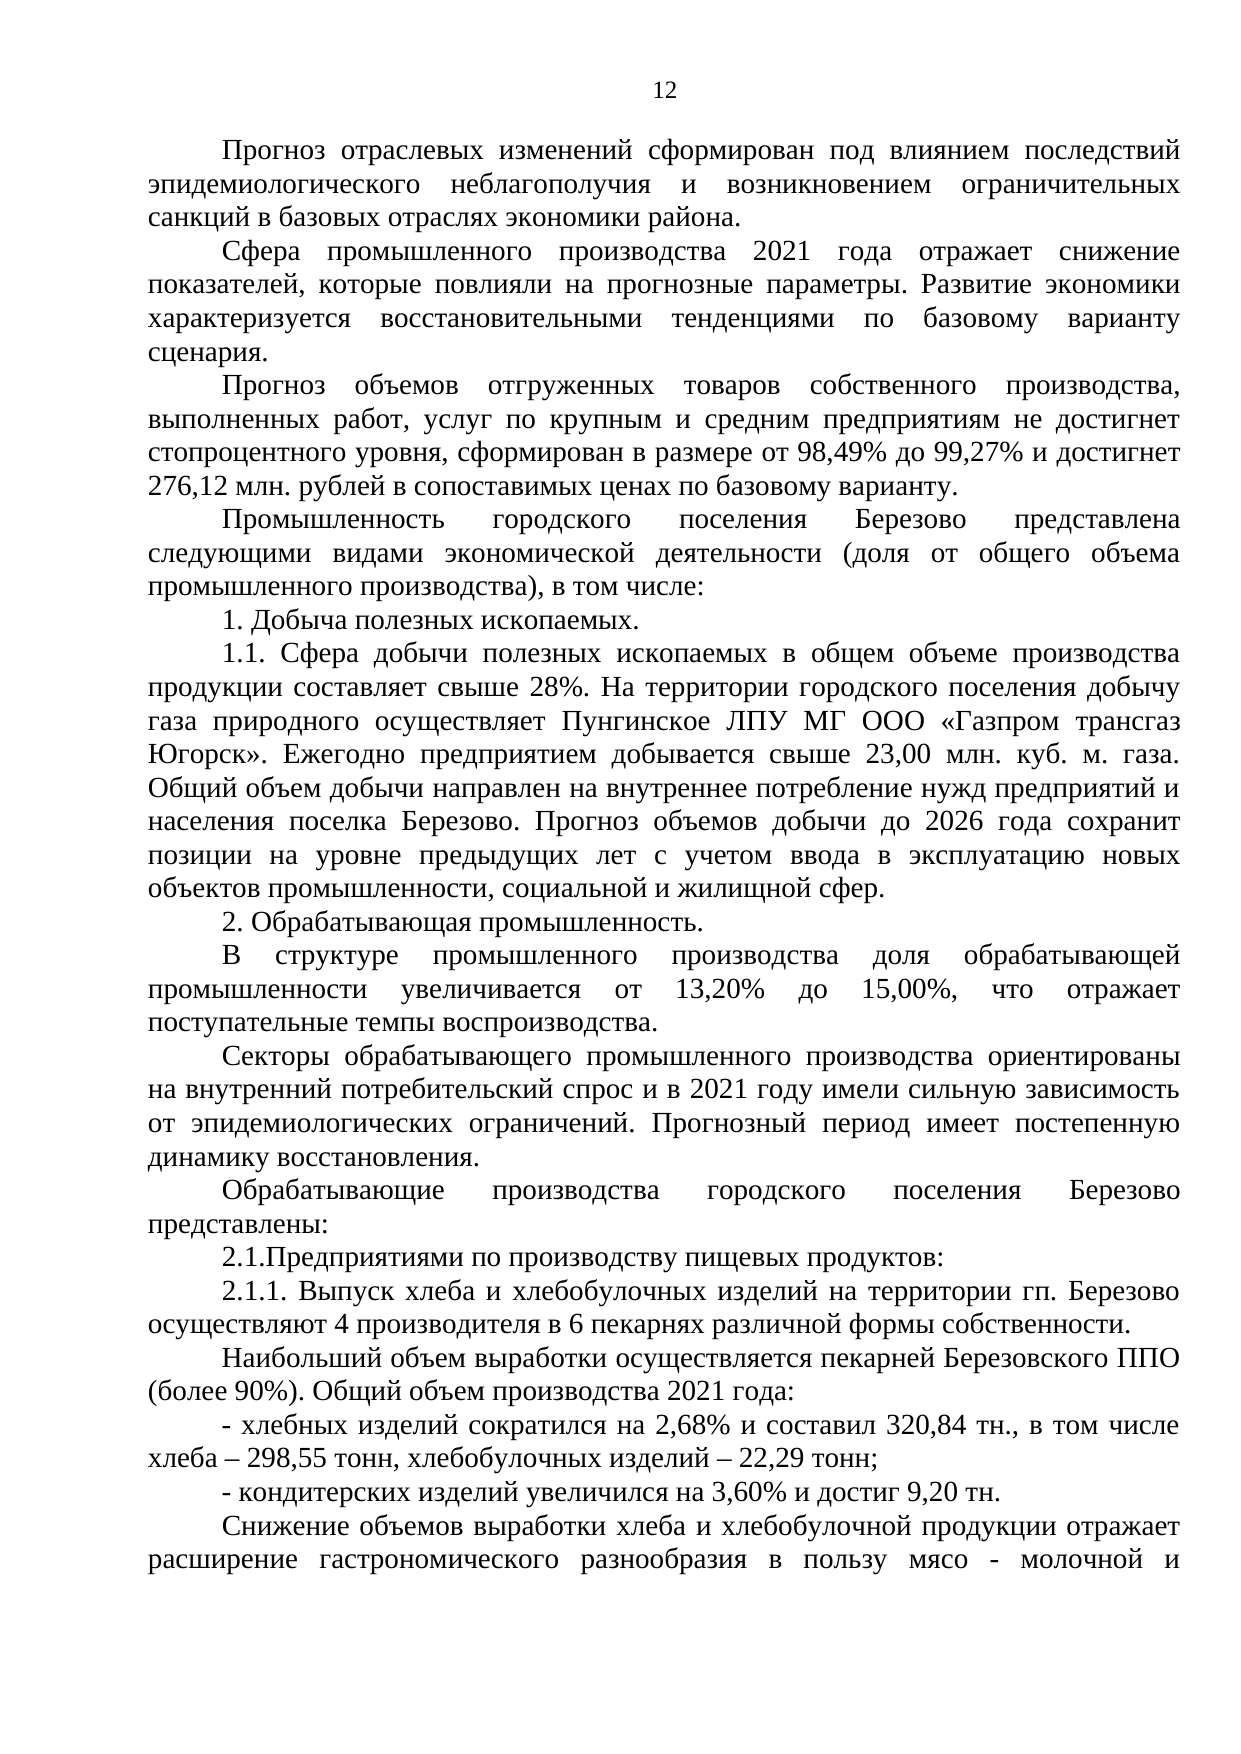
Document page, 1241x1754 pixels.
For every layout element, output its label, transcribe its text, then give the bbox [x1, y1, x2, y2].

text Прогноз объемов отгруженных товаров собственного производства, выполненных работ, услуг по крупным и средним предприятиям не достигнет стопроцентного уровня, сформирован в размере от 98,49% до 99,27% и достигнет 276,12 млн. рублей в сопоставимых ценах по базовому варианту. [148, 367, 1181, 501]
text Обрабатывающие производства городского поселения Березово представлены: [148, 1172, 1181, 1239]
text 1. Добыча полезных ископаемых. [148, 602, 1181, 636]
text 1.1. Сфера добычи полезных ископаемых в общем объеме производства продукции составляет свыше 28%. На территории городского поселения добычу газа природного осуществляет Пунгинское ЛПУ МГ ООО «Газпром трансгаз Югорск». Ежегодно предприятием добывается свыше 23,00 млн. куб. м. газа. Общий объем добычи направлен на внутреннее потребление нужд предприятий и населения поселка Березово. Прогноз объемов добычи до 2026 года сохранит позиции на уровне предыдущих лет с учетом ввода в эксплуатацию новых объектов промышленности, социальной и жилищной сфер. [148, 636, 1181, 904]
text Сфера промышленного производства 2021 года отражает снижение показателей, которые повлияли на прогнозные параметры. Развитие экономики характеризуется восстановительными тенденциями по базовому варианту сценария. [148, 233, 1181, 367]
text - хлебных изделий сократился на 2,68% и составил 320,84 тн., в том числе хлеба – 298,55 тонн, хлебобулочных изделий – 22,29 тонн; [148, 1407, 1181, 1474]
text - кондитерских изделий увеличился на 3,60% и достиг 9,20 тн. [148, 1474, 1181, 1508]
text 2.1.1. Выпуск хлеба и хлебобулочных изделий на территории гп. Березово осуществляют 4 производителя в 6 пекарнях различной формы собственности. [148, 1273, 1181, 1340]
text 2. Обрабатывающая промышленность. [148, 904, 1181, 937]
text Прогноз отраслевых изменений сформирован под влиянием последствий эпидемиологического неблагополучия и возникновением ограничительных санкций в базовых отраслях экономики района. [148, 132, 1181, 233]
text Секторы обрабатывающего промышленного производства ориентированы на внутренний потребительский спрос и в 2021 году имели сильную зависимость от эпидемиологических ограничений. Прогнозный период имеет постепенную динамику восстановления. [148, 1038, 1181, 1172]
text В структуре промышленного производства доля обрабатывающей промышленности увеличивается от 13,20% до 15,00%, что отражает поступательные темпы воспроизводства. [148, 937, 1181, 1038]
text Наибольший объем выработки осуществляется пекарней Березовского ППО (более 90%). Общий объем производства 2021 года: [148, 1340, 1181, 1407]
text Промышленность городского поселения Березово представлена следующими видами экономической деятельности (доля от общего объема промышленного производства), в том числе: [148, 501, 1181, 602]
text 2.1.Предприятиями по производству пищевых продуктов: [148, 1239, 1181, 1273]
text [148, 1508, 1181, 1575]
